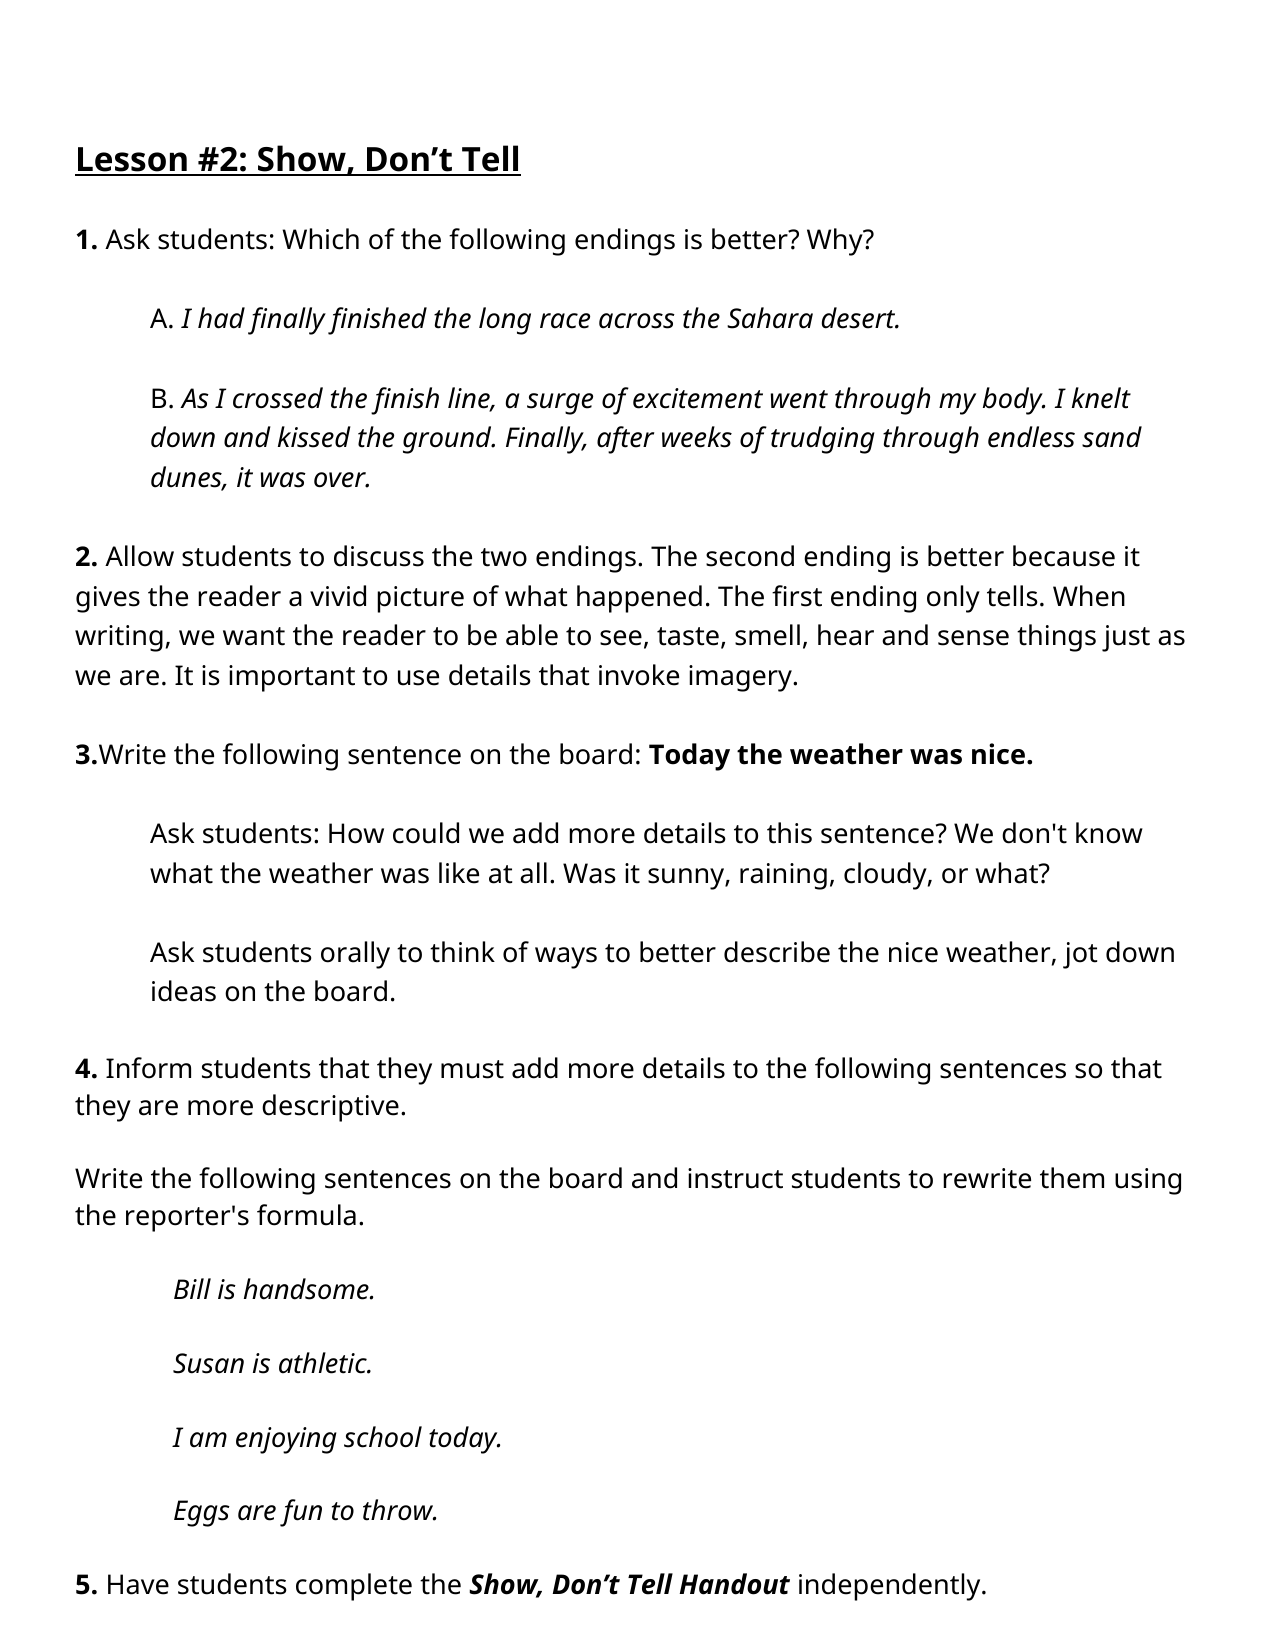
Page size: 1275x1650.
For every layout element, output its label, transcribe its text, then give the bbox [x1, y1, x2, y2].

text B. As I crossed the finish line, a surge of excitement went through my body. I knelt down and kissed the ground. Finally, after weeks of trudging through endless sand dunes, it was over. [150, 376, 1200, 495]
text Susan is athletic. [75, 1344, 1200, 1381]
text Lesson #2: Show, Don’t Tell [75, 136, 1200, 181]
text Write the following sentences on the board and instruct students to rewrite them using the reporter's formula. [75, 1160, 1200, 1234]
text Ask students orally to think of ways to better describe the nice weather, jot down ideas on the board. [150, 931, 1200, 1010]
text Eggs are fun to throw. [75, 1492, 1200, 1529]
text Ask students: How could we add more details to this sentence? We don't know what the weather was like at all. Was it sunny, raining, cloudy, or what? [150, 812, 1200, 891]
text A. I had finally finished the long race across the Sahara desert. [75, 297, 1200, 337]
text 4. Inform students that they must add more details to the following sentences so that they are more descriptive. [75, 1049, 1200, 1123]
text Bill is handsome. [75, 1271, 1200, 1307]
text I am enjoying school today. [75, 1418, 1200, 1455]
text 3.Write the following sentence on the board: Today the weather was nice. [75, 733, 1200, 772]
text 5. Have students complete the Show, Don’t Tell Handout independently. [75, 1566, 1200, 1602]
text 1. Ask students: Which of the following endings is better? Why? [75, 218, 1200, 258]
text 2. Allow students to discuss the two endings. The second ending is better because it gives the reader a vivid picture of what happened. The first ending only tells. When writing, we want the reader to be able to see, taste, smell, hear and sense things just as we are. It is important to use details that invoke imagery. [75, 535, 1200, 693]
